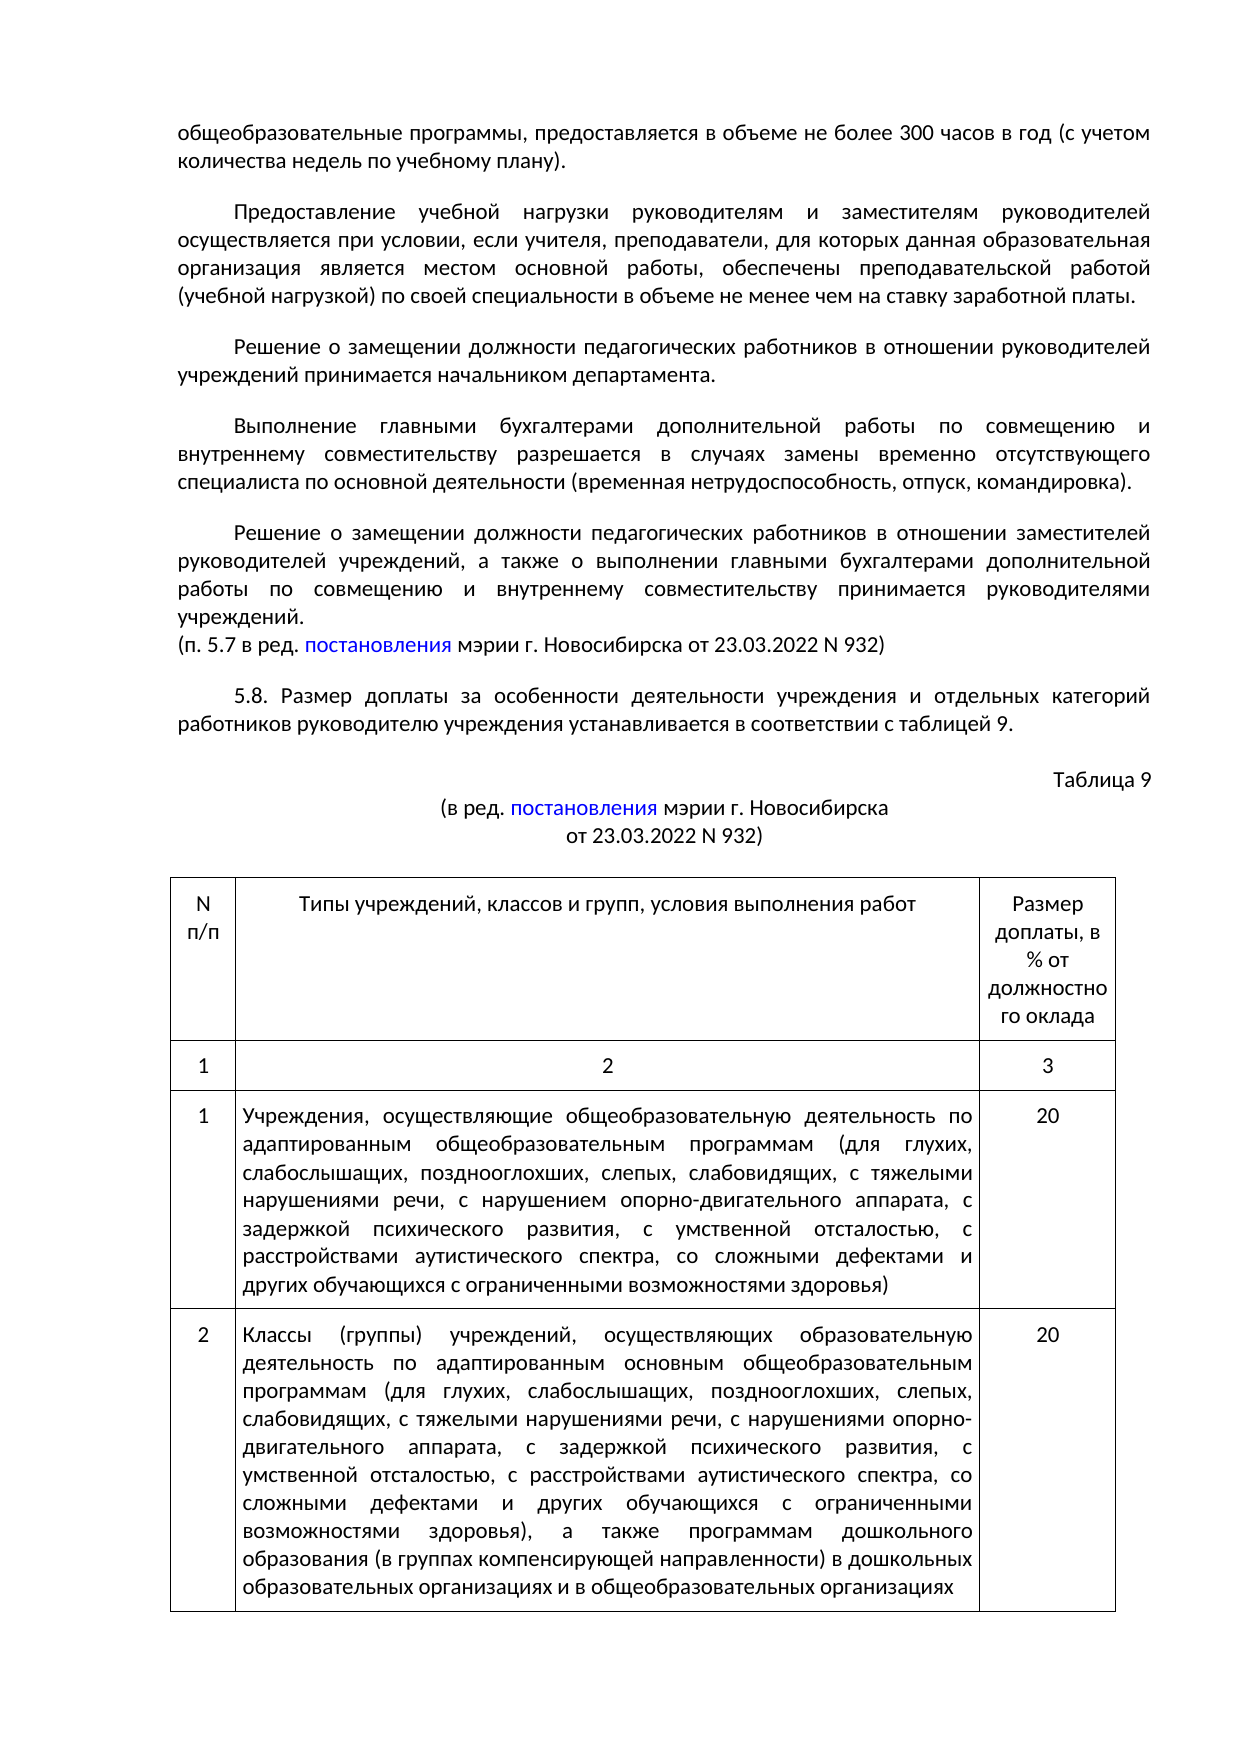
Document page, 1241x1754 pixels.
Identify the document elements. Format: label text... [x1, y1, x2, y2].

table_cell 1 [171, 1091, 235, 1308]
table_cell 1 [171, 1041, 235, 1090]
table_cell 2 [171, 1309, 235, 1611]
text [177, 118, 1152, 174]
table_cell Учреждения, осуществляющие общеобразовательную деятельность по адаптированным общеобразовательным программам (для глухих, слабослышащих, позднооглохших, слепых, слабовидящих, с тяжелыми нарушениями речи, с нарушением опорно-двигательного аппарата, с задержкой психического развития, с умственной отсталостью, с расстройствами аутистического спектра, со сложными дефектами и других обучающихся с ограниченными возможностями здоровья) [236, 1091, 979, 1308]
text 5.8. Размер доплаты за особенности деятельности учреждения и отдельных категорий работников руководителю учреждения устанавливается в соответствии с таблицей 9. [177, 681, 1152, 737]
text Решение о замещении должности педагогических работников в отношении заместителей руководителей учреждений, а также о выполнении главными бухгалтерами дополнительной работы по совмещению и внутреннему совместительству принимается руководителями учреждений. [177, 518, 1152, 630]
text Выполнение главными бухгалтерами дополнительной работы по совмещению и внутреннему совместительству разрешается в случаях замены временно отсутствующего специалиста по основной деятельности (временная нетрудоспособность, отпуск, командировка). [177, 411, 1152, 495]
text (в ред. постановления мэрии г. Новосибирска [177, 793, 1152, 821]
table_cell Классы (группы) учреждений, осуществляющих образовательную деятельность по адаптированным основным общеобразовательным программам (для глухих, слабослышащих, позднооглохших, слепых, слабовидящих, с тяжелыми нарушениями речи, с нарушениями опорно-двигательного аппарата, с задержкой психического развития, с умственной отсталостью, с расстройствами аутистического спектра, со сложными дефектами и других обучающихся с ограниченными возможностями здоровья), а также программам дошкольного образования (в группах компенсирующей направленности) в дошкольных образовательных организациях и в общеобразовательных организациях [236, 1309, 979, 1611]
text от 23.03.2022 N 932) [177, 821, 1152, 849]
table_cell 20 [980, 1091, 1115, 1308]
text Предоставление учебной нагрузки руководителям и заместителям руководителей осуществляется при условии, если учителя, преподаватели, для которых данная образовательная организация является местом основной работы, обеспечены преподавательской работой (учебной нагрузкой) по своей специальности в объеме не менее чем на ставку заработной платы. [177, 197, 1152, 309]
table_header Размер доплаты, в % от должностного оклада [980, 878, 1115, 1039]
text Таблица 9 [177, 765, 1152, 793]
text Решение о замещении должности педагогических работников в отношении руководителей учреждений принимается начальником департамента. [177, 332, 1152, 388]
table_cell 2 [236, 1041, 979, 1090]
table_cell 20 [980, 1309, 1115, 1611]
text (п. 5.7 в ред. постановления мэрии г. Новосибирска от 23.03.2022 N 932) [177, 630, 1152, 658]
table_cell 3 [980, 1041, 1115, 1090]
table_header Типы учреждений, классов и групп, условия выполнения работ [236, 878, 979, 1039]
table_header N п/п [171, 878, 235, 1039]
